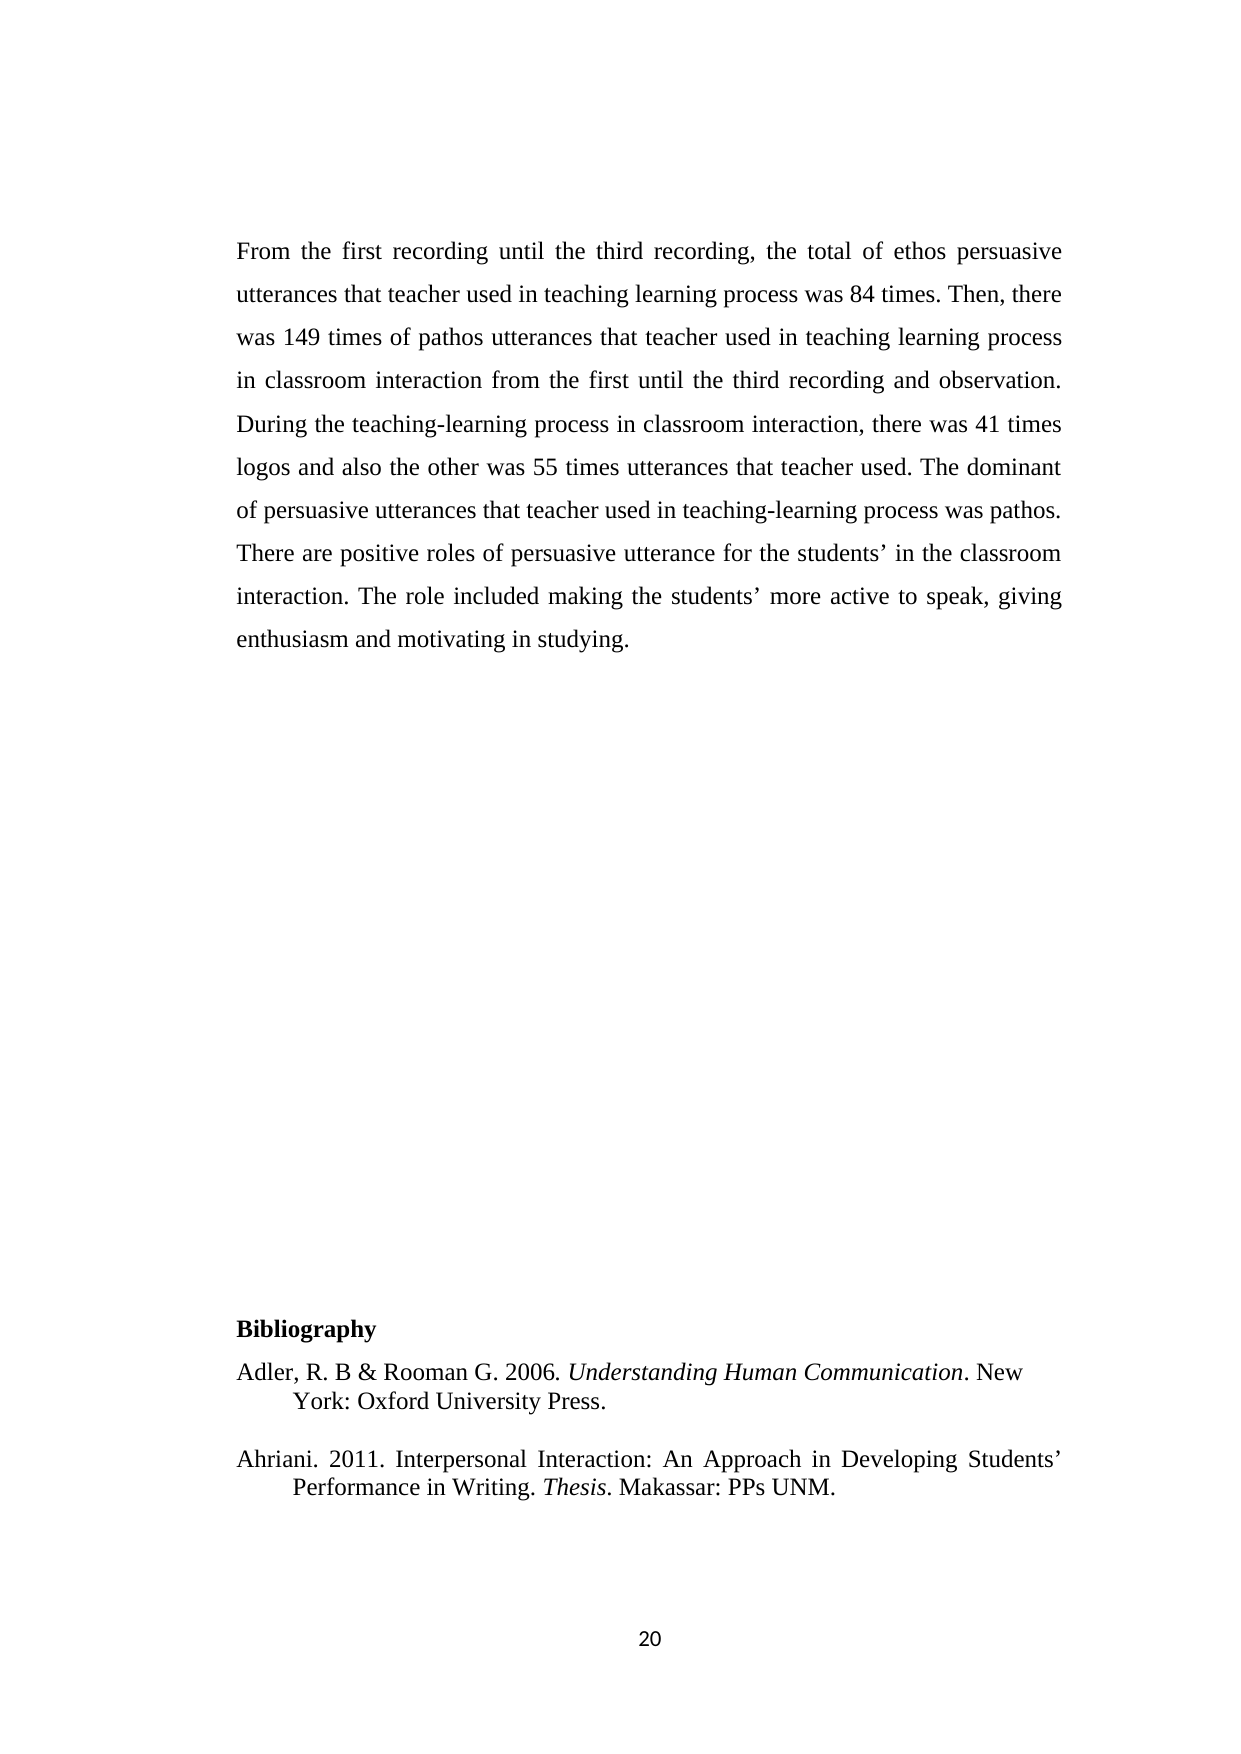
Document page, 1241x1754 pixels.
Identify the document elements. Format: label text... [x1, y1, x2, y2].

text Ahriani. 2011. Interpersonal Interaction: An Approach in Developing Students’ Performance in Writing. Thesis. Makassar: PPs UNM. [236, 1444, 1063, 1501]
text There are positive roles of persuasive utterance for the students’ in the classroom interaction. The role included making the students’ more active to speak, giving enthusiasm and motivating in studying. [236, 538, 1063, 653]
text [236, 236, 1063, 524]
text Adler, R. B & Rooman G. 2006. Understanding Human Communication. New York: Oxford University Press. [236, 1357, 1063, 1415]
text Bibliography [236, 1314, 1063, 1343]
